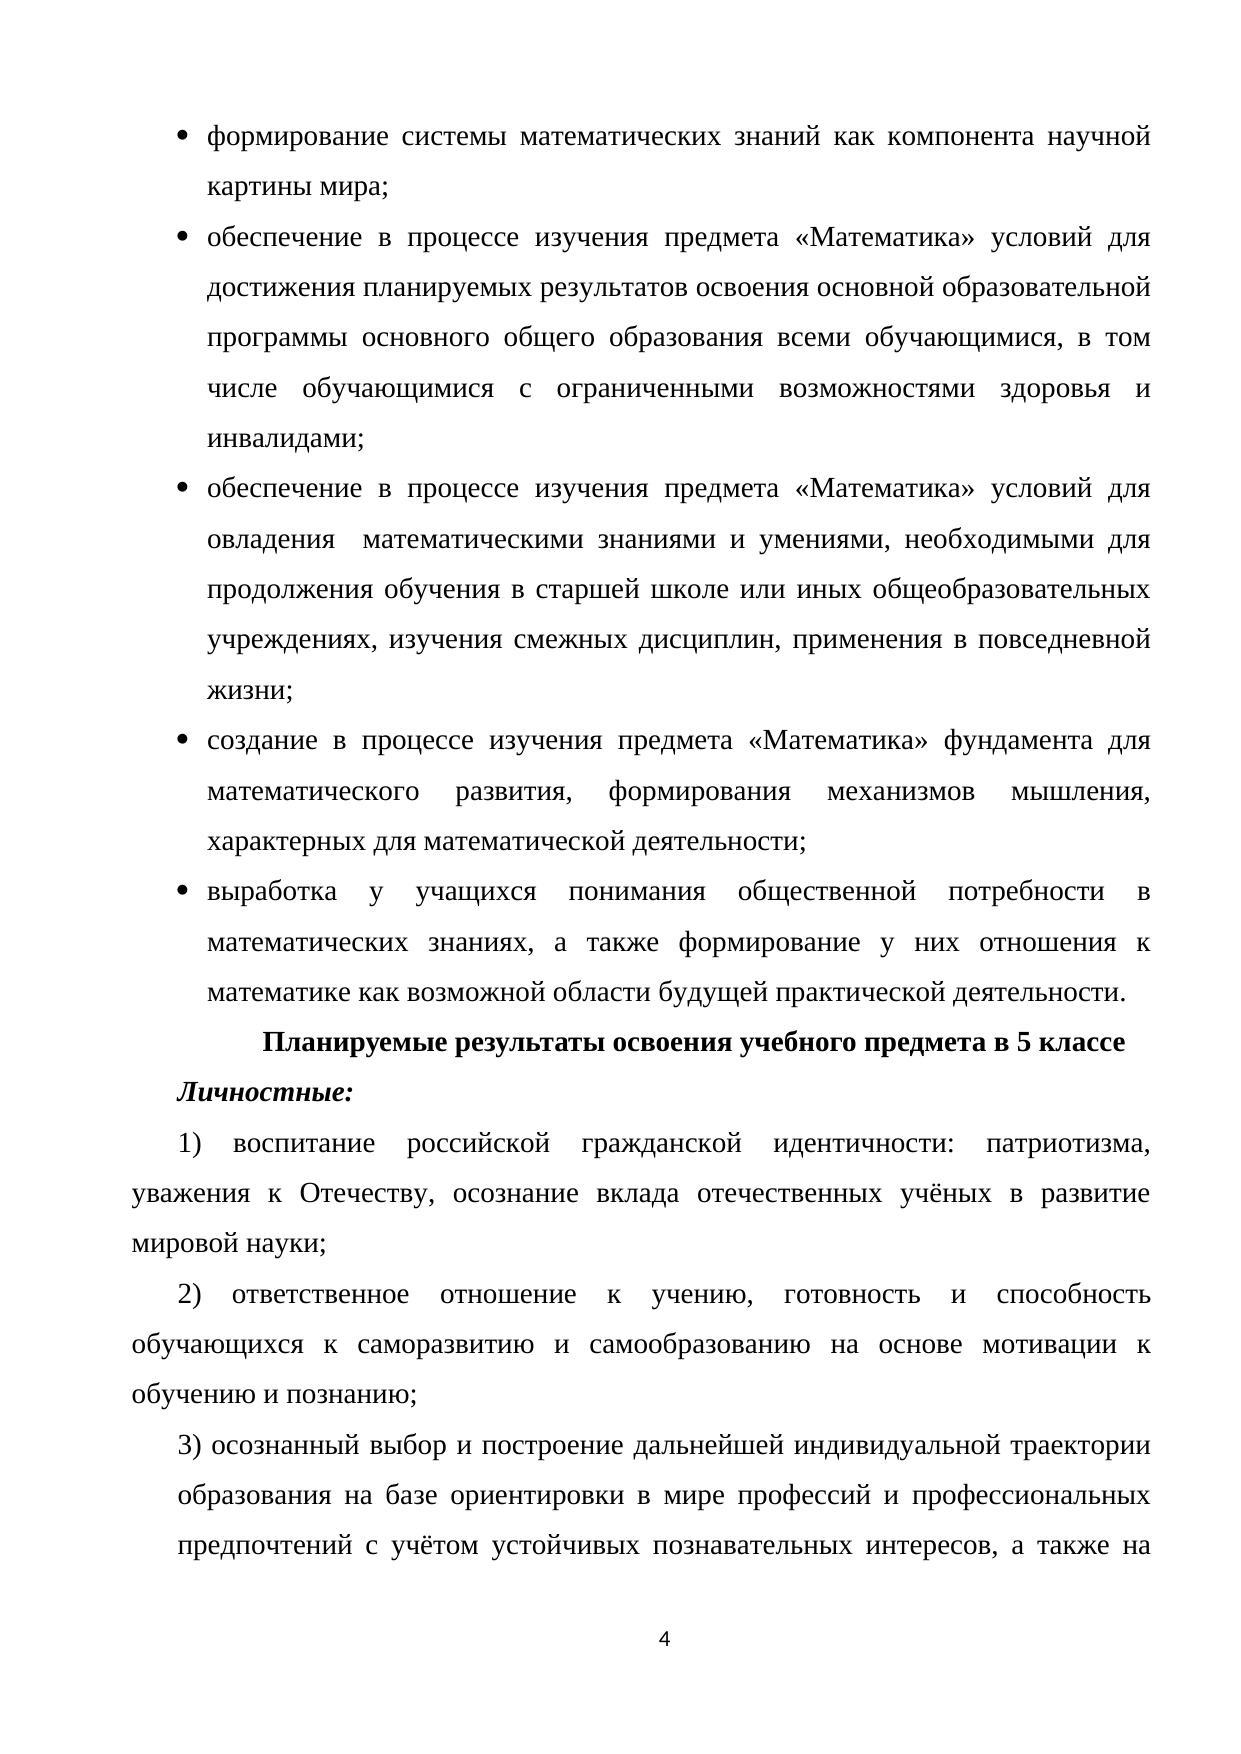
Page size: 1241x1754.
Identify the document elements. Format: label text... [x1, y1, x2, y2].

text Планируемые результаты освоения учебного предмета в 5 классе [177, 1024, 1152, 1058]
text 2) ответственное отношение к учению, готовность и способность обучающихся к саморазвитию и самообразованию на основе мотивации к обучению и познанию; [131, 1276, 1152, 1410]
text 1) воспитание российской гражданской идентичности: патриотизма, уважения к Отечеству, осознание вклада отечественных учёных в развитие мировой науки; [131, 1125, 1152, 1259]
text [177, 1427, 1152, 1561]
list выработка у учащихся понимания общественной потребности в математических знаниях, а также формирование у них отношения к математике как возможной области будущей практической деятельности. [177, 873, 1152, 1007]
list формирование системы математических знаний как компонента научной картины мира; [177, 118, 1152, 202]
list обеспечение в процессе изучения предмета «Математика» условий для достижения планируемых результатов освоения основной образовательной программы основного общего образования всеми обучающимися, в том числе обучающимися с ограниченными возможностями здоровья и инвалидами; [177, 219, 1152, 454]
list создание в процессе изучения предмета «Математика» фундамента для математического развития, формирования механизмов мышления, характерных для математической деятельности; [177, 722, 1152, 856]
text Личностные: [131, 1074, 1152, 1108]
list обеспечение в процессе изучения предмета «Математика» условий для овладения математическими знаниями и умениями, необходимыми для продолжения обучения в старшей школе или иных общеобразовательных учреждениях, изучения смежных дисциплин, применения в повседневной жизни; [177, 471, 1152, 705]
